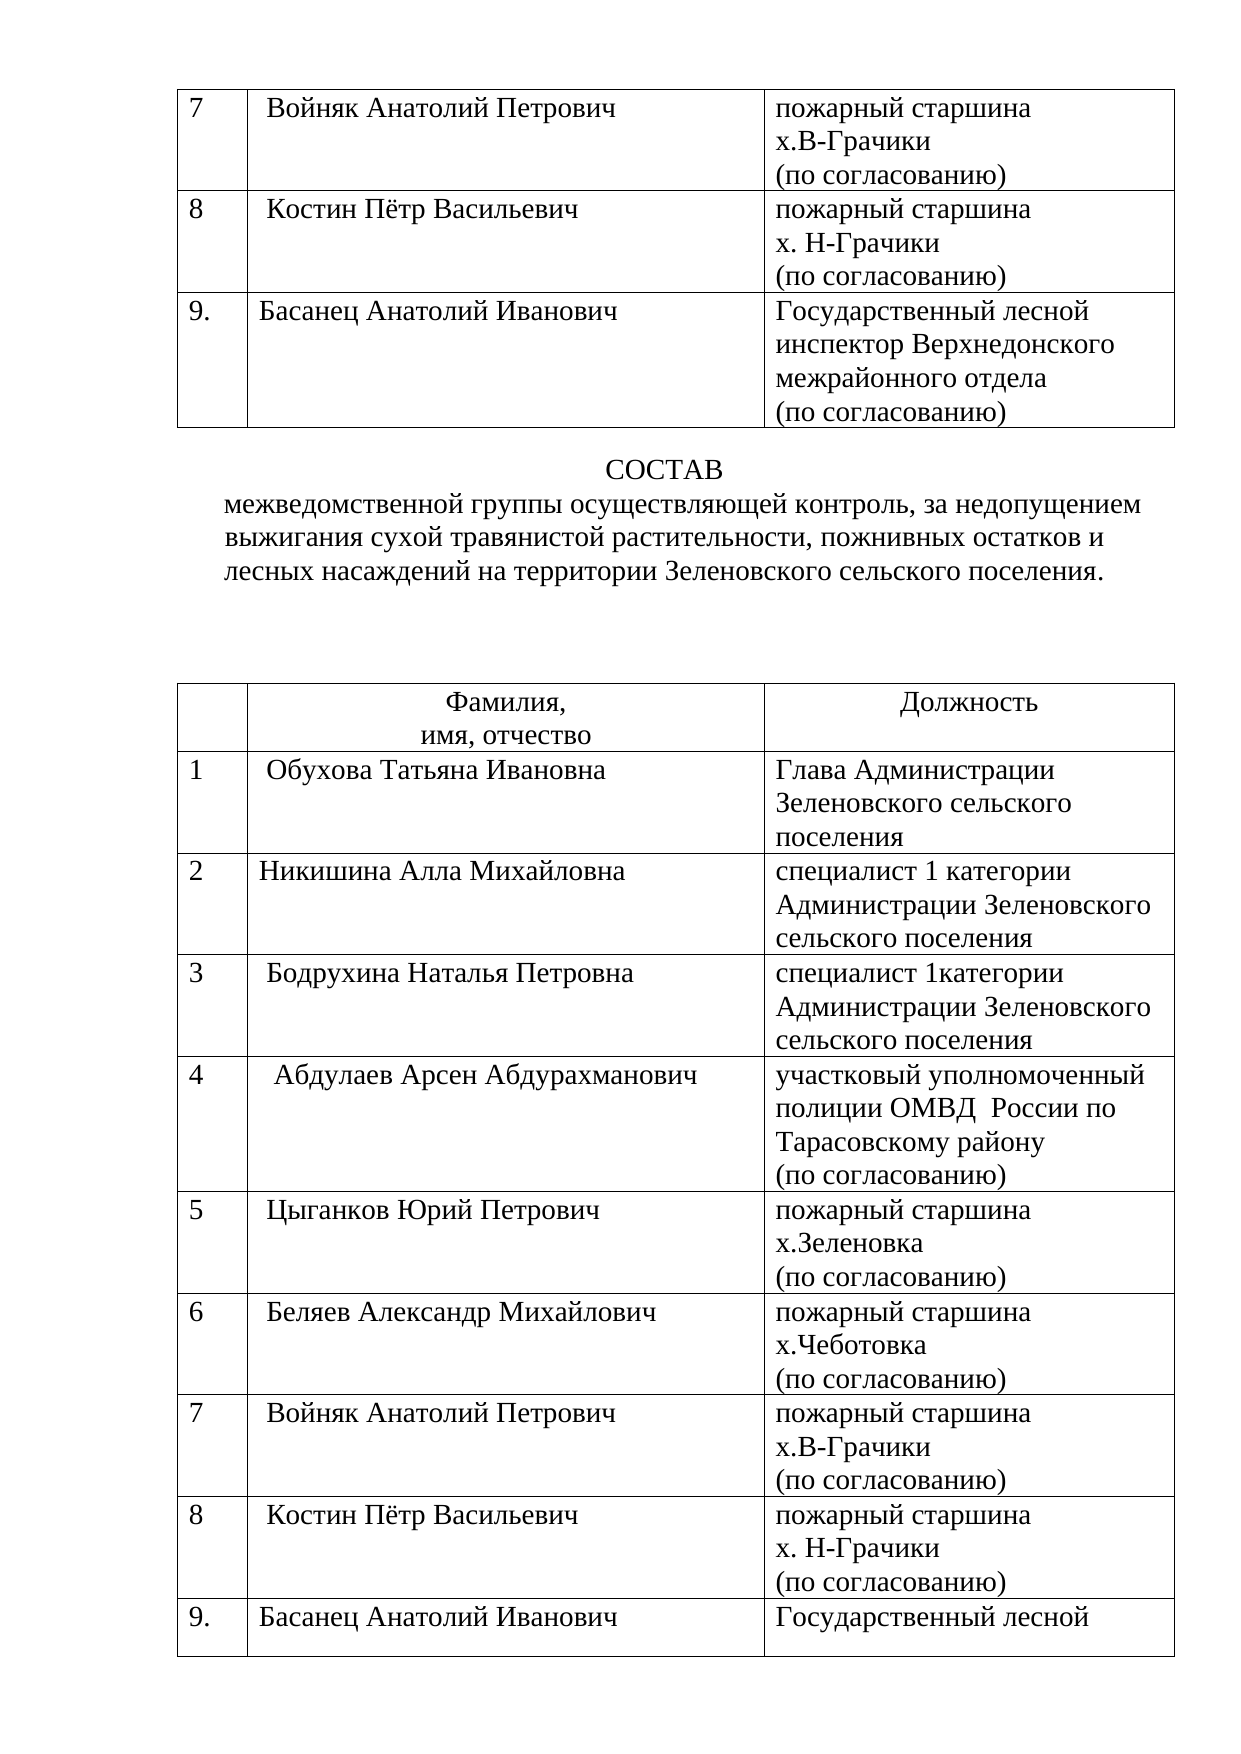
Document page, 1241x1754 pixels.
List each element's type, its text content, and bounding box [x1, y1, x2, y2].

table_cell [765, 1599, 1174, 1656]
table_cell пожарный старшина х. Н-Грачики (по согласованию) [765, 1497, 1174, 1598]
table_cell пожарный старшина х.В-Грачики (по согласованию) [765, 90, 1174, 190]
table_cell специалист 1 категории Администрации Зеленовского сельского поселения [765, 854, 1174, 954]
table_cell Басанец Анатолий Иванович [248, 293, 764, 427]
table_cell 9. [178, 293, 247, 427]
table_header Фамилия, имя, отчество [248, 684, 764, 751]
table_cell 3 [178, 955, 247, 1056]
table_cell специалист 1категории Администрации Зеленовского сельского поселения [765, 955, 1174, 1056]
table_cell Беляев Александр Михайлович [248, 1294, 764, 1394]
table_cell Абдулаев Арсен Абдурахманович [248, 1057, 764, 1191]
table_cell участковый уполномоченный полиции ОМВД России по Тарасовскому району (по согласованию) [765, 1057, 1174, 1191]
table_cell Никишина Алла Михайловна [248, 854, 764, 954]
table_cell Костин Пётр Васильевич [248, 191, 764, 292]
table_cell 5 [178, 1192, 247, 1293]
text СОСТАВ [177, 452, 1152, 486]
table_cell пожарный старшина х. Н-Грачики (по согласованию) [765, 191, 1174, 292]
table_header Должность [765, 684, 1174, 751]
table_cell пожарный старшина х.Зеленовка (по согласованию) [765, 1192, 1174, 1293]
table_cell 4 [178, 1057, 247, 1191]
table_cell 1 [178, 752, 247, 852]
table_cell 8 [178, 191, 247, 292]
table_cell пожарный старшина х.Чеботовка (по согласованию) [765, 1294, 1174, 1394]
table_cell 2 [178, 854, 247, 954]
table_cell Войняк Анатолий Петрович [248, 1395, 764, 1496]
table_cell Костин Пётр Васильевич [248, 1497, 764, 1598]
table_cell Войняк Анатолий Петрович [248, 90, 764, 190]
table_header [178, 684, 247, 751]
table_cell Государственный лесной инспектор Верхнедонского межрайонного отдела (по согласованию) [765, 293, 1174, 427]
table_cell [248, 1599, 764, 1656]
table_cell 6 [178, 1294, 247, 1394]
table_cell пожарный старшина х.В-Грачики (по согласованию) [765, 1395, 1174, 1496]
table_cell Глава Администрации Зеленовского сельского поселения [765, 752, 1174, 852]
table_cell 7 [178, 1395, 247, 1496]
table_cell Цыганков Юрий Петрович [248, 1192, 764, 1293]
table_cell Бодрухина Наталья Петровна [248, 955, 764, 1056]
table_cell 8 [178, 1497, 247, 1598]
text межведомственной группы осуществляющей контроль, за недопущением выжигания сухой травянистой растительности, пожнивных остатков и лесных насаждений на территории Зеленовского сельского поселения. [177, 486, 1152, 586]
table_cell Обухова Татьяна Ивановна [248, 752, 764, 852]
table_cell 7 [178, 90, 247, 190]
table_cell 9. [178, 1599, 247, 1656]
